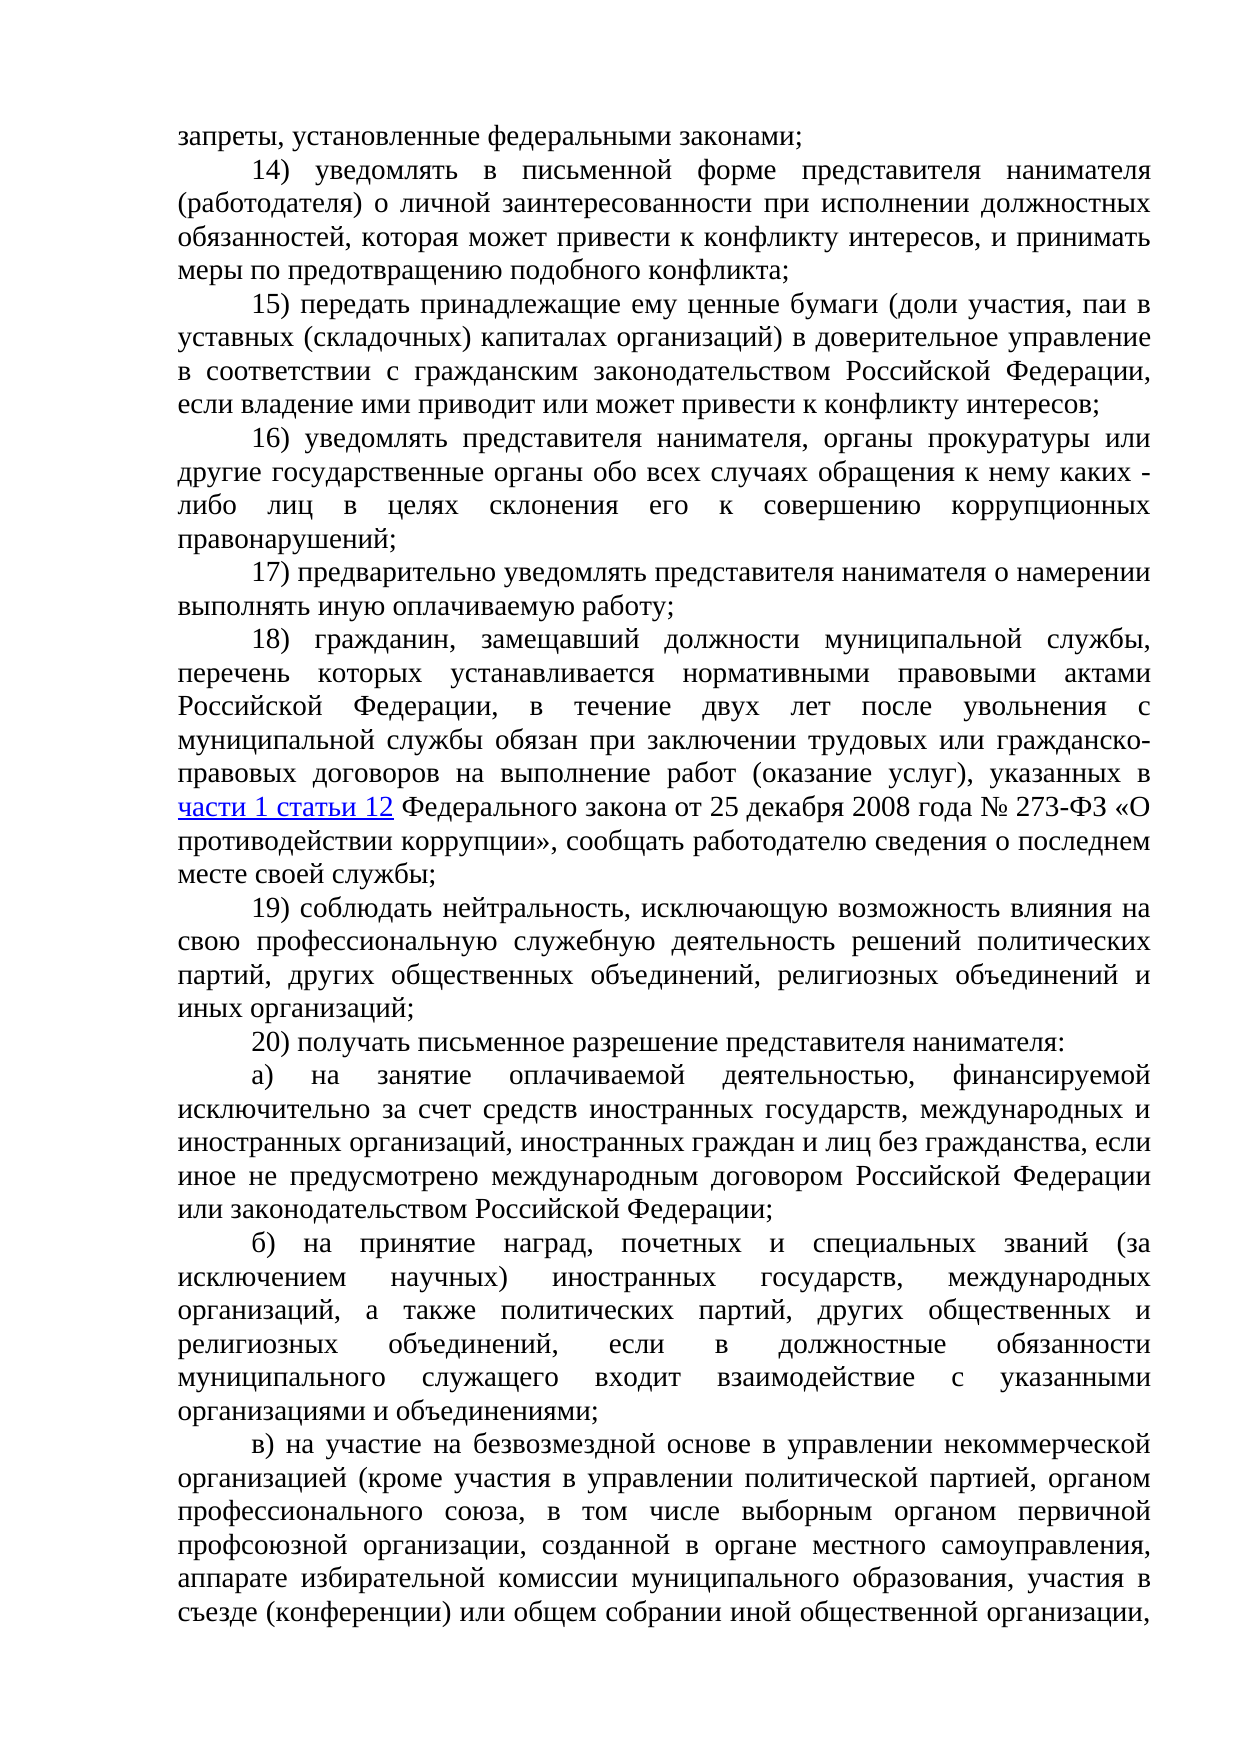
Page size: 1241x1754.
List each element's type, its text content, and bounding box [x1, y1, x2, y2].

text 19) соблюдать нейтральность, исключающую возможность влияния на свою профессиональную служебную деятельность решений политических партий, других общественных объединений, религиозных объединений и иных организаций; [177, 890, 1152, 1024]
text 16) уведомлять представителя нанимателя, органы прокуратуры или другие государственные органы обо всех случаях обращения к нему каких - либо лиц в целях склонения его к совершению коррупционных правонарушений; [177, 420, 1152, 554]
text 14) уведомлять в письменной форме представителя нанимателя (работодателя) о личной заинтересованности при исполнении должностных обязанностей, которая может привести к конфликту интересов, и принимать меры по предотвращению подобного конфликта; [177, 152, 1152, 286]
text б) на принятие наград, почетных и специальных званий (за исключением научных) иностранных государств, международных организаций, а также политических партий, других общественных и религиозных объединений, если в должностные обязанности муниципального служащего входит взаимодействие с указанными организациями и объединениями; [177, 1225, 1152, 1426]
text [177, 1426, 1152, 1628]
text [177, 118, 1152, 152]
text 17) предварительно уведомлять представителя нанимателя о намерении выполнять иную оплачиваемую работу; [177, 554, 1152, 621]
text 15) передать принадлежащие ему ценные бумаги (доли участия, паи в уставных (складочных) капиталах организаций) в доверительное управление в соответствии с гражданским законодательством Российской Федерации, если владение ими приводит или может привести к конфликту интересов; [177, 286, 1152, 420]
text 18) гражданин, замещавший должности муниципальной службы, перечень которых устанавливается нормативными правовыми актами Российской Федерации, в течение двух лет после увольнения с муниципальной службы обязан при заключении трудовых или гражданско-правовых договоров на выполнение работ (оказание услуг), указанных в части 1 статьи 12 Федерального закона от 25 декабря 2008 года № 273-ФЗ «О противодействии коррупции», сообщать работодателю сведения о последнем месте своей службы; [177, 621, 1152, 890]
text 20) получать письменное разрешение представителя нанимателя: [177, 1024, 1152, 1057]
text а) на занятие оплачиваемой деятельностью, финансируемой исключительно за счет средств иностранных государств, международных и иностранных организаций, иностранных граждан и лиц без гражданства, если иное не предусмотрено международным договором Российской Федерации или законодательством Российской Федерации; [177, 1057, 1152, 1225]
